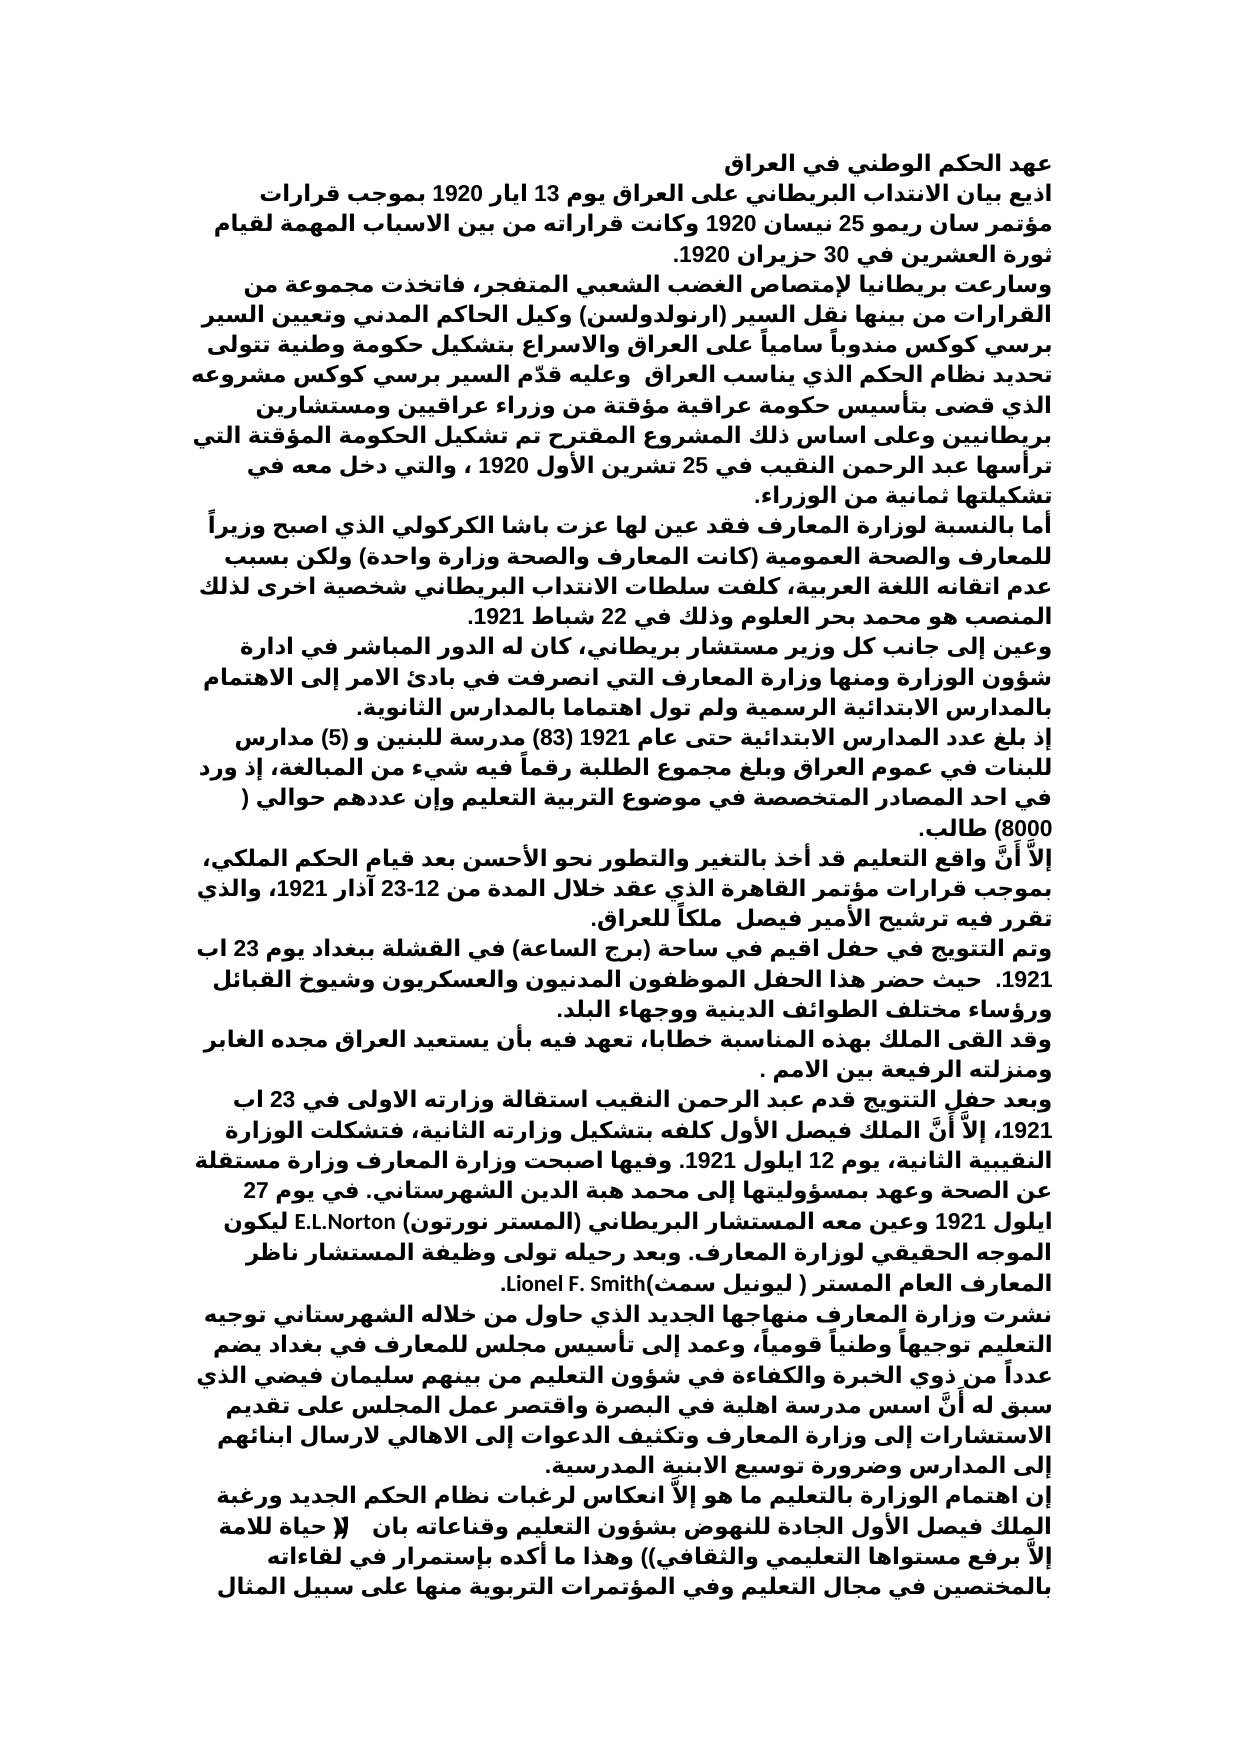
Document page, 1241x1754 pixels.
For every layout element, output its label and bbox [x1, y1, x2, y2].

text [187, 150, 1053, 1599]
